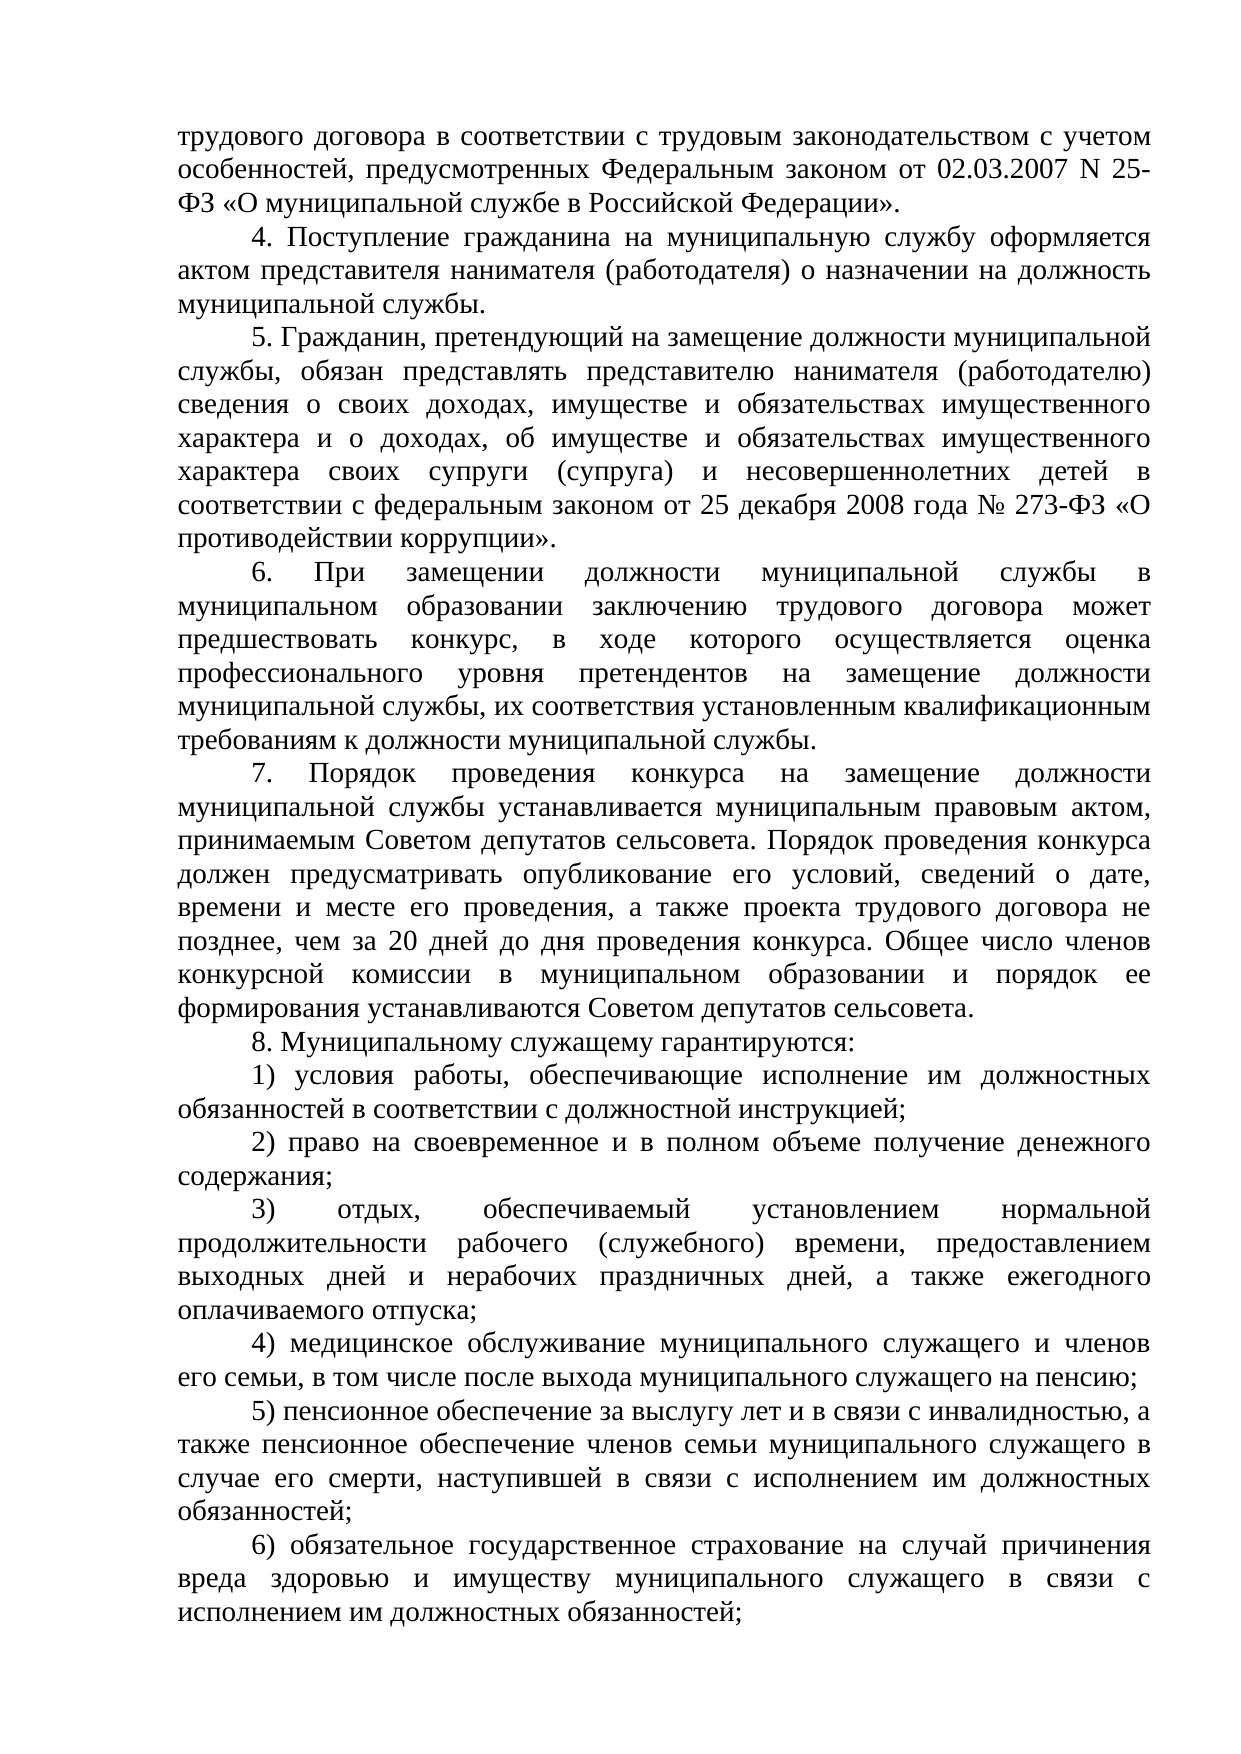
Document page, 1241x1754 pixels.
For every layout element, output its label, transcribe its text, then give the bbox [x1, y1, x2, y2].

text 4) медицинское обслуживание муниципального служащего и членов его семьи, в том числе после выхода муниципального служащего на пенсию; [177, 1326, 1152, 1393]
text 3) отдых, обеспечиваемый установлением нормальной продолжительности рабочего (служебного) времени, предоставлением выходных дней и нерабочих праздничных дней, а также ежегодного оплачиваемого отпуска; [177, 1191, 1152, 1326]
text 2) право на своевременное и в полном объеме получение денежного содержания; [177, 1124, 1152, 1191]
text 6) обязательное государственное страхование на случай причинения вреда здоровью и имуществу муниципального служащего в связи с исполнением им должностных обязанностей; [177, 1527, 1152, 1627]
text 5. Гражданин, претендующий на замещение должности муниципальной службы, обязан представлять представителю нанимателя (работодателю) сведения о своих доходах, имуществе и обязательствах имущественного характера и о доходах, об имуществе и обязательствах имущественного характера своих супруги (супруга) и несовершеннолетних детей в соответствии с федеральным законом от 25 декабря 2008 года № 273-ФЗ «О противодействии коррупции». [177, 319, 1152, 554]
text 6. При замещении должности муниципальной службы в муниципальном образовании заключению трудового договора может предшествовать конкурс, в ходе которого осуществляется оценка профессионального уровня претендентов на замещение должности муниципальной службы, их соответствия установленным квалификационным требованиям к должности муниципальной службы. [177, 554, 1152, 755]
text 5) пенсионное обеспечение за выслугу лет и в связи с инвалидностью, а также пенсионное обеспечение членов семьи муниципального служащего в случае его смерти, наступившей в связи с исполнением им должностных обязанностей; [177, 1393, 1152, 1527]
text 4. Поступление гражданина на муниципальную службу оформляется актом представителя нанимателя (работодателя) о назначении на должность муниципальной службы. [177, 219, 1152, 319]
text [177, 118, 1152, 219]
text 7. Порядок проведения конкурса на замещение должности муниципальной службы устанавливается муниципальным правовым актом, принимаемым Советом депутатов сельсовета. Порядок проведения конкурса должен предусматривать опубликование его условий, сведений о дате, времени и месте его проведения, а также проекта трудового договора не позднее, чем за 20 дней до дня проведения конкурса. Общее число членов конкурсной комиссии в муниципальном образовании и порядок ее формирования устанавливаются Советом депутатов сельсовета. [177, 755, 1152, 1024]
text 8. Муниципальному служащему гарантируются: [177, 1024, 1152, 1057]
text 1) условия работы, обеспечивающие исполнение им должностных обязанностей в соответствии с должностной инструкцией; [177, 1057, 1152, 1124]
